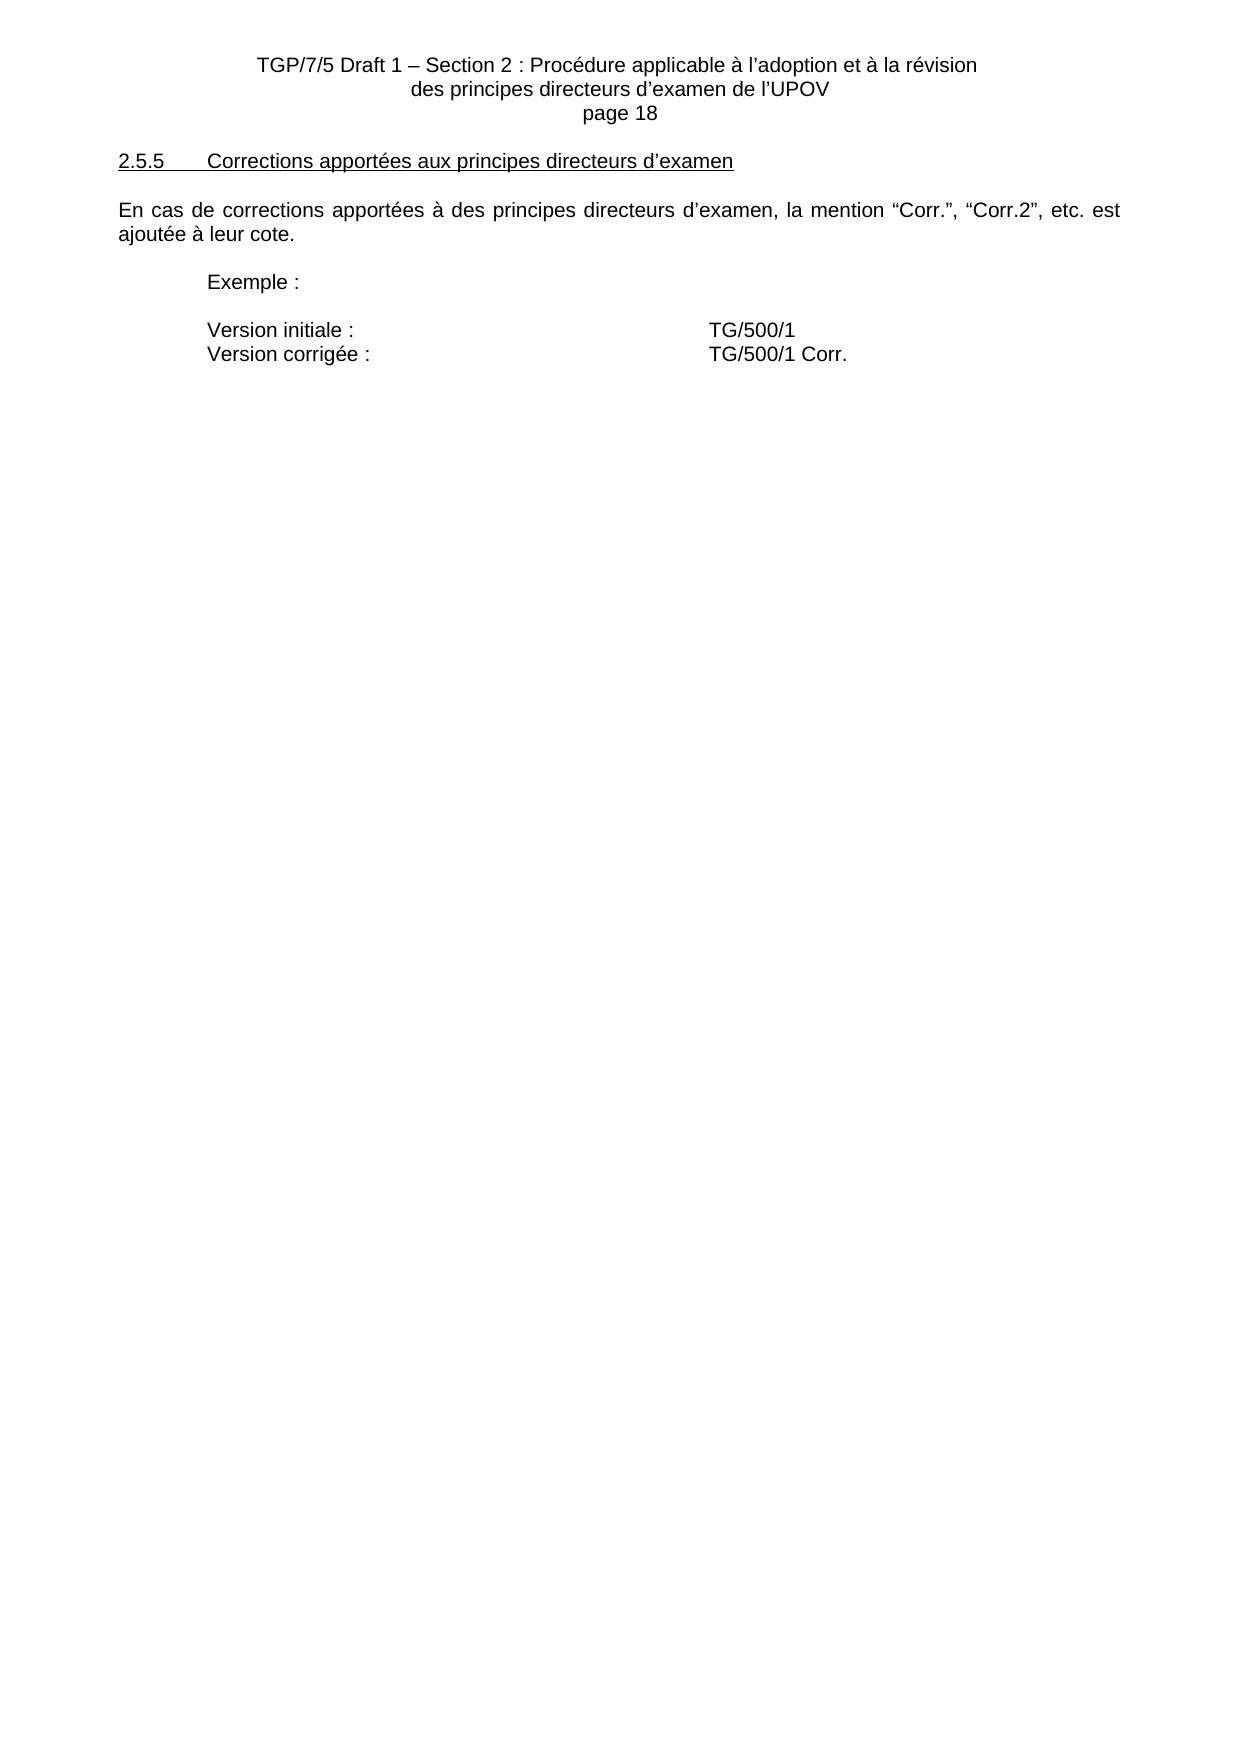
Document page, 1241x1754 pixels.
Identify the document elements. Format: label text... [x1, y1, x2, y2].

subtitle 2.5.5 Corrections apportées aux principes directeurs d’examen [118, 149, 1122, 173]
text Exemple : [207, 270, 1122, 294]
text Version initiale : TG/500/1 [207, 318, 1122, 342]
text En cas de corrections apportées à des principes directeurs d’examen, la mention “Corr.”, “Corr.2”, etc. est ajoutée à leur cote. [118, 198, 1122, 246]
text Version corrigée : TG/500/1 Corr. [207, 342, 1122, 366]
